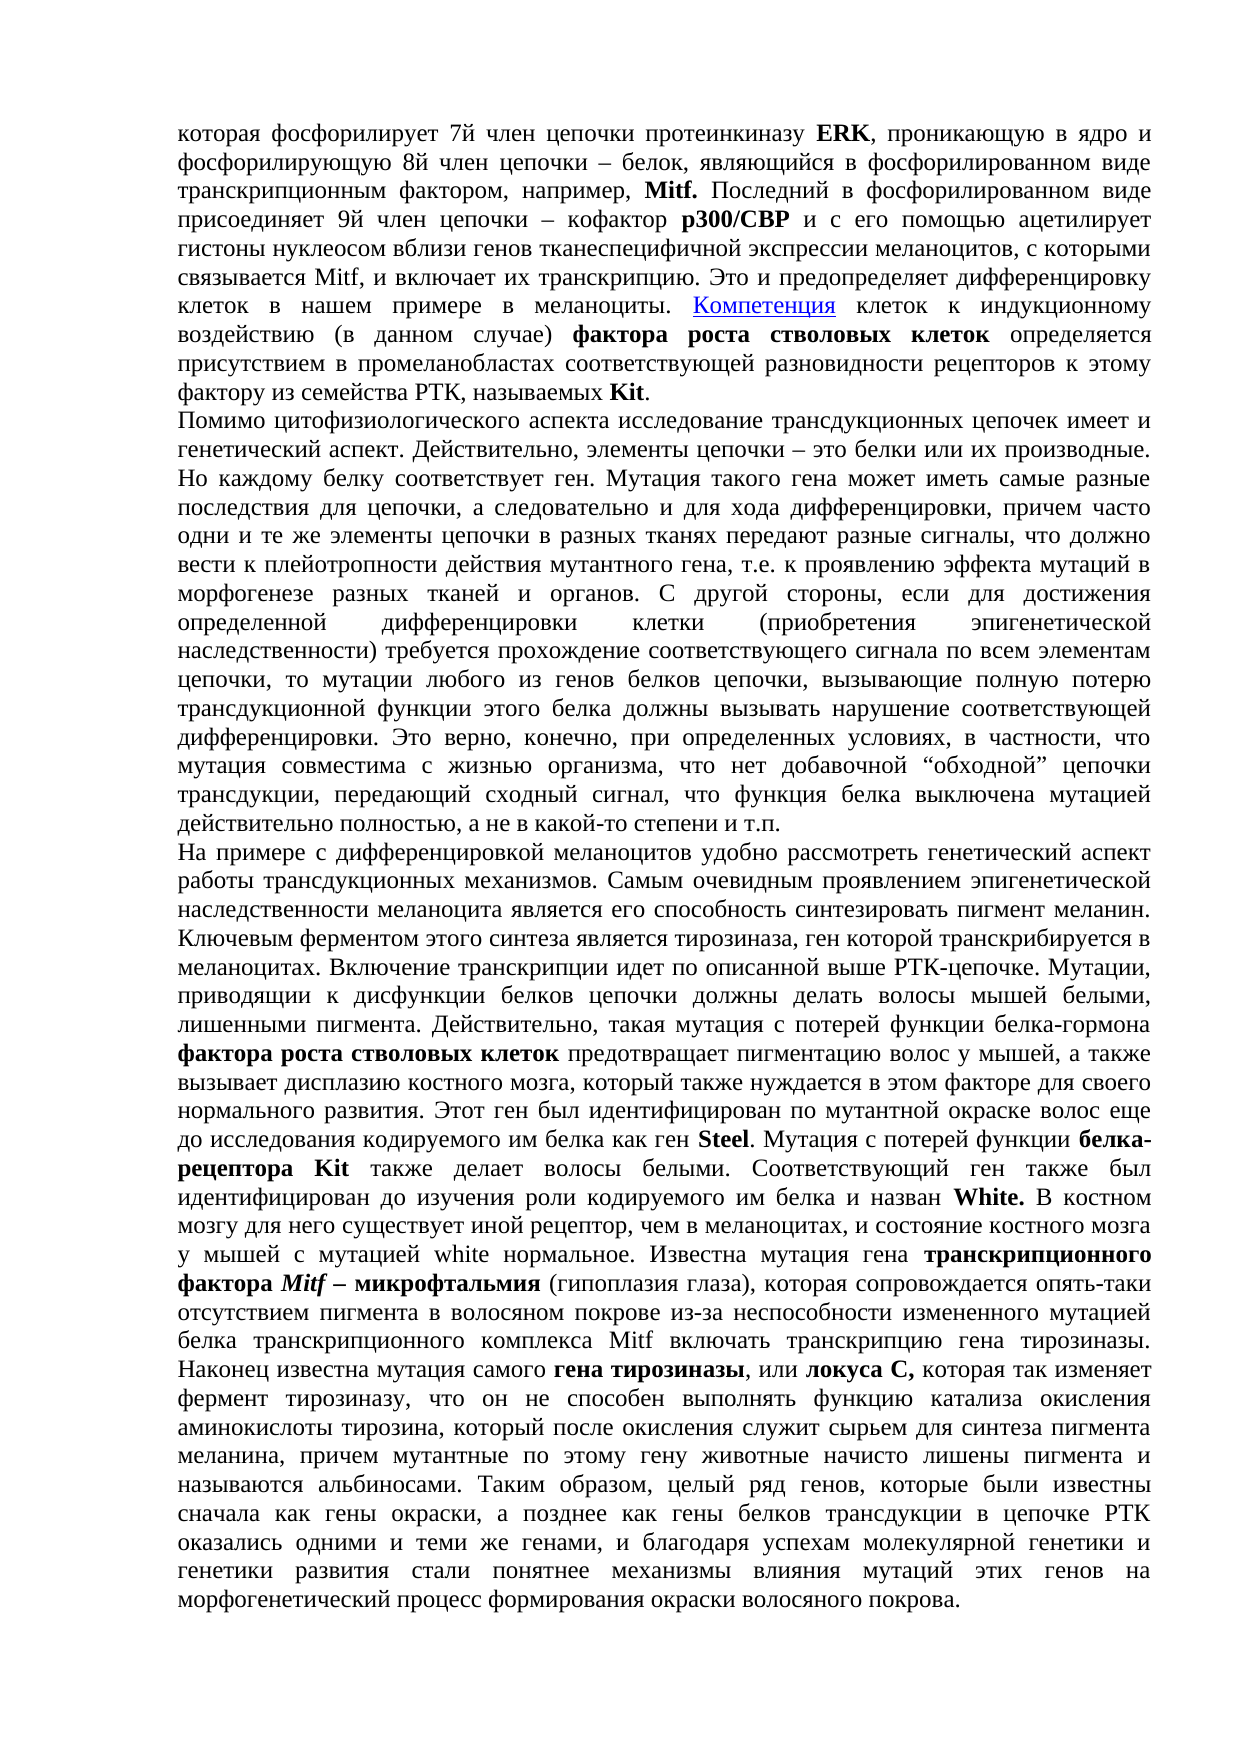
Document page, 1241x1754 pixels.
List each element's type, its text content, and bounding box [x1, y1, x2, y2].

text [177, 118, 1152, 406]
text На примере с дифференцировкой меланоцитов удобно рассмотреть генетический аспект работы трансдукционных механизмов. Самым очевидным проявлением эпигенетической наследственности меланоцита является его способность синтезировать пигмент меланин. Ключевым ферментом этого синтеза является тирозиназа, ген которой транскрибируется в меланоцитах. Включение транскрипции идет по описанной выше РТК-цепочке. Мутации, приводящии к дисфункции белков цепочки должны делать волосы мышей белыми, лишенными пигмента. Действительно, такая мутация с потерей функции белка-гормона фактора роста стволовых клеток предотвращает пигментацию волос у мышей, а также вызывает дисплазию костного мозга, который также нуждается в этом факторе для своего нормального развития. Этот ген был идентифицирован по мутантной окраске волос еще до исследования кодируемого им белка как ген Steel. Мутация с потерей функции белка-рецептора Kit также делает волосы белыми. Соответствующий ген также был идентифицирован до изучения роли кодируемого им белка и назван White. В костном мозгу для него существует иной рецептор, чем в меланоцитах, и состояние костного мозга у мышей с мутацией white нормальное. Известна мутация гена транскрипционного фактора Mitf – микрофтальмия (гипоплазия глаза), которая сопровождается опять-таки отсутствием пигмента в волосяном покрове из-за неспособности измененного мутацией белка транскрипционного комплекса Mitf включать транскрипцию гена тирозиназы. Наконец известна мутация самого гена тирозиназы, или локуса С, которая так изменяет фермент тирозиназу, что он не способен выполнять функцию катализа окисления аминокислоты тирозина, который после окисления служит сырьем для синтеза пигмента меланина, причем мутантные по этому гену животные начисто лишены пигмента и называются альбиносами. Таким образом, целый ряд генов, которые были известны сначала как гены окраски, а позднее как гены белков трансдукции в цепочке РТК оказались одними и теми же генами, и благодаря успехам молекулярной генетики и генетики развития стали понятнее механизмы влияния мутаций этих генов на морфогенетический процесс формирования окраски волосяного покрова. [177, 837, 1152, 1613]
text Помимо цитофизиологического аспекта исследование трансдукционных цепочек имеет и генетический аспект. Действительно, элементы цепочки – это белки или их производные. Но каждому белку соответствует ген. Мутация такого гена может иметь самые разные последствия для цепочки, а следовательно и для хода дифференцировки, причем часто одни и те же элементы цепочки в разных тканях передают разные сигналы, что должно вести к плейотропности действия мутантного гена, т.е. к проявлению эффекта мутаций в морфогенезе разных тканей и органов. С другой стороны, если для достижения определенной дифференцировки клетки (приобретения эпигенетической наследственности) требуется прохождение соответствующего сигнала по всем элементам цепочки, то мутации любого из генов белков цепочки, вызывающие полную потерю трансдукционной функции этого белка должны вызывать нарушение соответствующей дифференцировки. Это верно, конечно, при определенных условиях, в частности, что мутация совместима с жизнью организма, что нет добавочной “обходной” цепочки трансдукции, передающий сходный сигнал, что функция белка выключена мутацией действительно полностью, а не в какой-то степени и т.п. [177, 406, 1152, 837]
